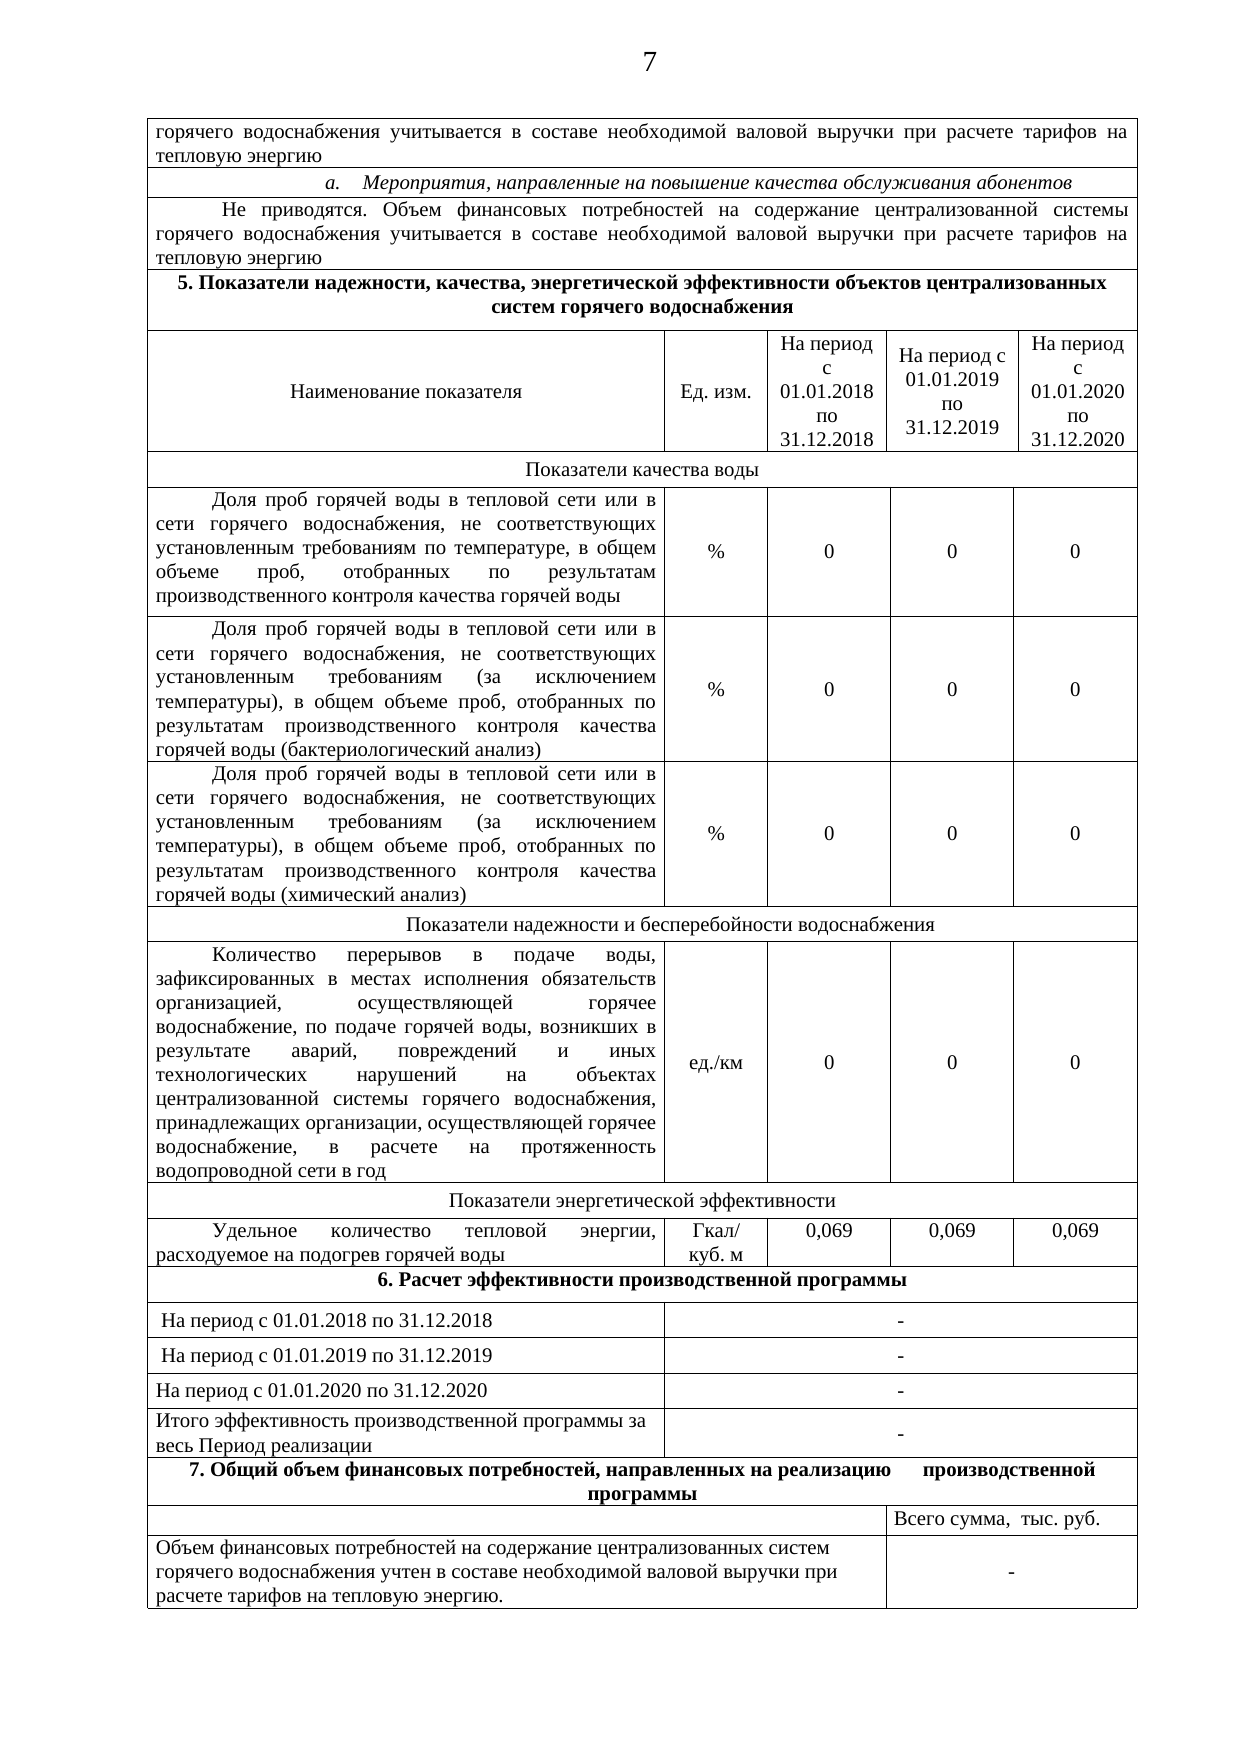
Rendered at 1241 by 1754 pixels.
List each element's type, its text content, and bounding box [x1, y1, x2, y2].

table_cell На период с 01.01.2019 по 31.12.2019 [887, 331, 1018, 451]
table_cell 0 [891, 762, 1013, 906]
table_cell 0 [891, 488, 1013, 616]
table_cell Ед. изм. [665, 331, 767, 451]
table_cell 0,069 [768, 1219, 890, 1266]
table_cell ед./км [665, 942, 767, 1182]
table_cell 0 [768, 942, 890, 1182]
table_cell Показатели энергетической эффективности [148, 1183, 1137, 1218]
table_cell 0,069 [891, 1219, 1013, 1266]
table_cell На период с 01.01.2018 по 31.12.2018 [148, 1303, 664, 1337]
table_cell % [665, 617, 767, 761]
table_cell 0 [768, 762, 890, 906]
table_cell Количество перерывов в подаче воды, зафиксированных в местах исполнения обязательств организацией, осуществляющей горячее водоснабжение, по подаче горячей воды, возникших в результате аварий, повреждений и иных технологических нарушений на объектах централизованной системы горячего водоснабжения, принадлежащих организации, осуществляющей горячее водоснабжение, в расчете на протяженность водопроводной сети в год [148, 942, 664, 1182]
table_cell 0 [1014, 617, 1137, 761]
table_cell Мероприятия, направленные на повышение качества обслуживания абонентов [148, 168, 1137, 196]
table_cell 0 [768, 617, 890, 761]
table_cell Показатели надежности и бесперебойности водоснабжения [148, 907, 1137, 941]
table_cell На период с 01.01.2018 по 31.12.2018 [768, 331, 886, 451]
table_cell На период с 01.01.2019 по 31.12.2019 [148, 1338, 664, 1372]
table_cell Доля проб горячей воды в тепловой сети или в сети горячего водоснабжения, не соответствующих установленным требованиям (за исключением температуры), в общем объеме проб, отобранных по результатам производственного контроля качества горячей воды (бактериологический анализ) [148, 617, 664, 761]
table_cell Наименование показателя [148, 331, 664, 451]
table_cell - [665, 1409, 1137, 1457]
table_cell - [665, 1303, 1137, 1337]
table_cell Показатели качества воды [148, 452, 1137, 487]
table_cell Всего сумма, тыс. руб. [887, 1506, 1137, 1535]
table_cell Доля проб горячей воды в тепловой сети или в сети горячего водоснабжения, не соответствующих установленным требованиям по температуре, в общем объеме проб, отобранных по результатам производственного контроля качества горячей воды [148, 488, 664, 616]
table_cell Удельное количество тепловой энергии, расходуемое на подогрев горячей воды [148, 1219, 664, 1266]
table_cell Доля проб горячей воды в тепловой сети или в сети горячего водоснабжения, не соответствующих установленным требованиям (за исключением температуры), в общем объеме проб, отобранных по результатам производственного контроля качества горячей воды (химический анализ) [148, 762, 664, 906]
table_cell 0 [1014, 488, 1137, 616]
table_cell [148, 119, 1137, 167]
table_cell [148, 1506, 886, 1535]
table_cell 7. Общий объем финансовых потребностей, направленных на реализацию производственной программы [148, 1458, 1137, 1505]
table_cell - [887, 1536, 1137, 1607]
table_cell - [665, 1338, 1137, 1372]
table_cell 0 [891, 942, 1013, 1182]
table_cell 6. Расчет эффективности производственной программы [148, 1267, 1137, 1302]
table_cell % [665, 762, 767, 906]
table_cell 0 [1014, 942, 1137, 1182]
table_cell На период с 01.01.2020 по 31.12.2020 [148, 1374, 664, 1408]
table_cell % [665, 488, 767, 616]
table_cell 0,069 [1014, 1219, 1137, 1266]
table_cell На период с 01.01.2020 по 31.12.2020 [1019, 331, 1137, 451]
table_cell Итого эффективность производственной программы за весь Период реализации [148, 1409, 664, 1457]
table_cell Гкал/ куб. м [665, 1219, 767, 1266]
table_cell 0 [1014, 762, 1137, 906]
table_cell 0 [891, 617, 1013, 761]
table_cell - [665, 1374, 1137, 1408]
table_cell Объем финансовых потребностей на содержание централизованных систем горячего водоснабжения учтен в составе необходимой валовой выручки при расчете тарифов на тепловую энергию. [148, 1536, 886, 1607]
table_cell 0 [768, 488, 890, 616]
table_cell 5. Показатели надежности, качества, энергетической эффективности объектов централизованных систем горячего водоснабжения [148, 270, 1137, 330]
